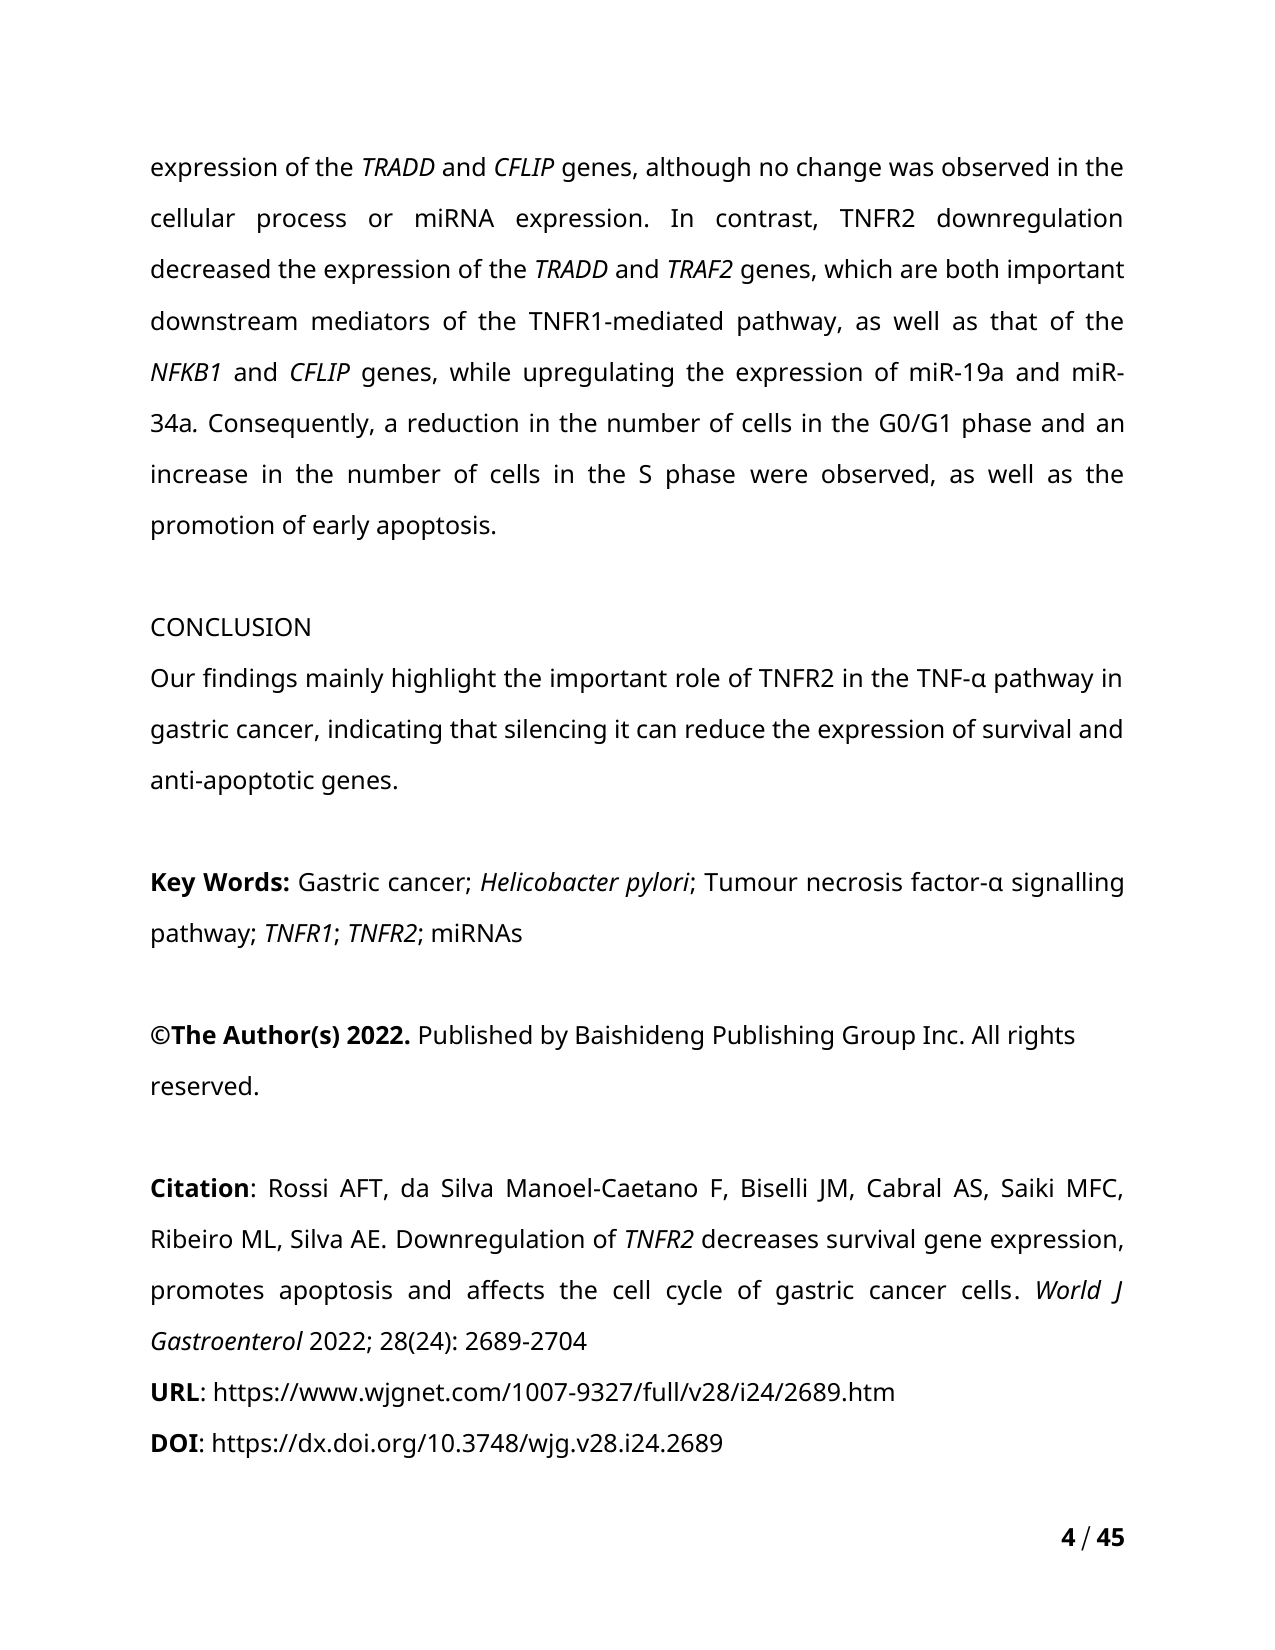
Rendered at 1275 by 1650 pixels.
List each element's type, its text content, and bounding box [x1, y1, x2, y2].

text DOI: https://dx.doi.org/10.3748/wjg.v28.i24.2689 [150, 1426, 1125, 1460]
text URL: https://www.wjgnet.com/1007-9327/full/v28/i24/2689.htm [150, 1375, 1125, 1409]
text ©The Author(s) 2022. Published by Baishideng Publishing Group Inc. All rights reserved. [150, 1018, 1125, 1103]
text Key Words: Gastric cancer; Helicobacter pylori; Tumour necrosis factor-α signalling pathway; TNFR1; TNFR2; miRNAs [150, 864, 1125, 950]
text Our findings mainly highlight the important role of TNFR2 in the TNF-α pathway in gastric cancer, indicating that silencing it can reduce the expression of survival and anti-apoptotic genes. [150, 660, 1125, 797]
text Citation: Rossi AFT, da Silva Manoel-Caetano F, Biselli JM, Cabral AS, Saiki MFC, Ribeiro ML, Silva AE. Downregulation of TNFR2 decreases survival gene expression, promotes apoptosis and affects the cell cycle of gastric cancer cells. World J Gastroenterol 2022; 28(24): 2689-2704 [150, 1171, 1125, 1358]
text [150, 150, 1125, 541]
text CONCLUSION [150, 609, 1125, 643]
